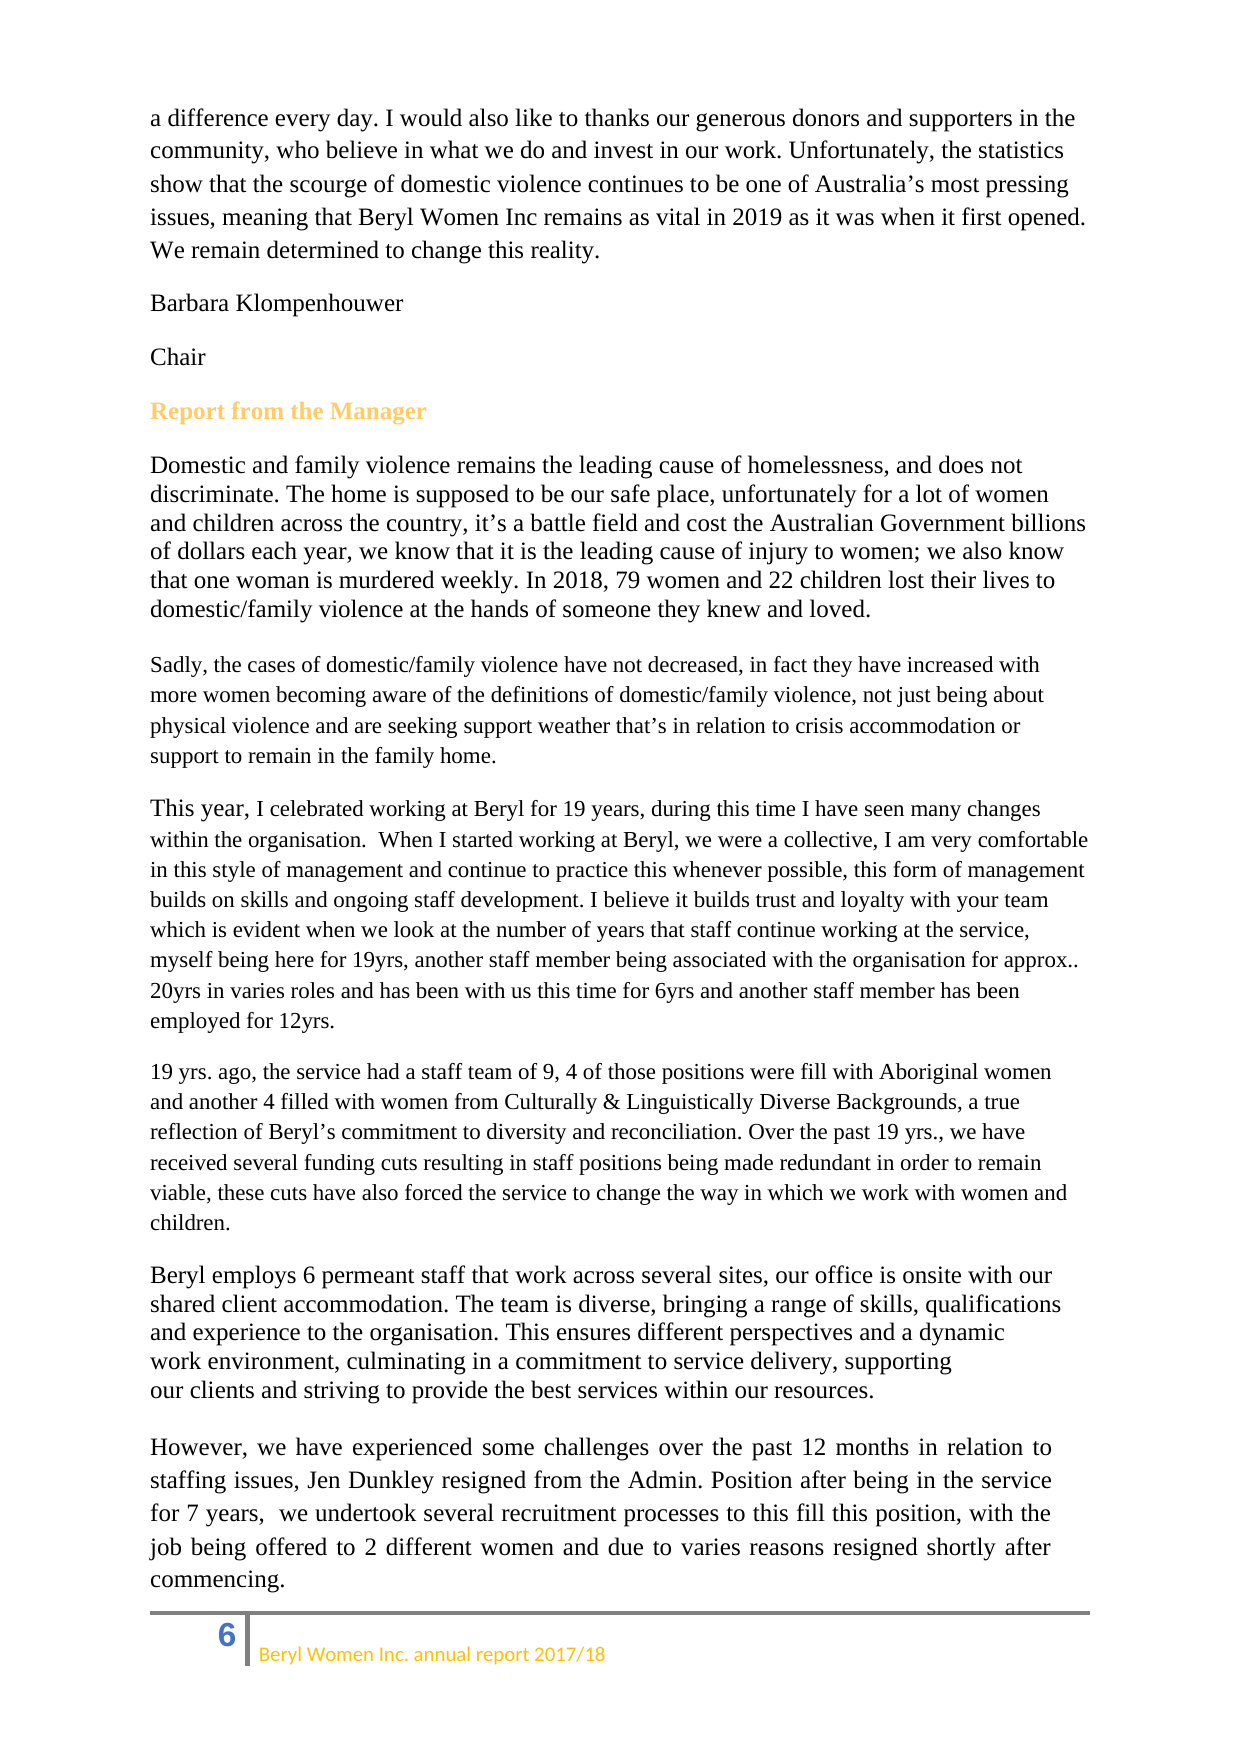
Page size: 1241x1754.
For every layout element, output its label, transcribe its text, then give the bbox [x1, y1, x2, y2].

text Domestic and family violence remains the leading cause of homelessness, and does not discriminate. The home is supposed to be our safe place, unfortunately for a lot of women and children across the country, it’s a battle field and cost the Australian Government billions of dollars each year, we know that it is the leading cause of injury to women; we also know that one woman is murdered weekly. In 2018, 79 women and 22 children lost their lives to domestic/family violence at the hands of someone they knew and loved. [150, 450, 1090, 623]
text our clients and striving to provide the best services within our resources. [150, 1375, 1090, 1404]
text work environment, culminating in a commitment to service delivery, supporting [150, 1346, 1090, 1375]
text However, we have experienced some challenges over the past 12 months in relation to staffing issues, Jen Dunkley resigned from the Admin. Position after being in the service for 7 years, we undertook several recruitment processes to this fill this position, with the job being offered to 2 different women and due to varies reasons resigned shortly after commencing. [150, 1432, 1053, 1593]
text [150, 103, 1090, 263]
text This year, I celebrated working at Beryl for 19 years, during this time I have seen many changes within the organisation. When I started working at Beryl, we were a collective, I am very comfortable in this style of management and continue to practice this whenever possible, this form of management builds on skills and ongoing staff development. I believe it builds trust and loyalty with your team which is evident when we look at the number of years that staff continue working at the service, myself being here for 19yrs, another staff member being associated with the organisation for approx.. 20yrs in varies roles and has been with us this time for 6yrs and another staff member has been employed for 12yrs. [150, 793, 1090, 1033]
text Beryl employs 6 permeant staff that work across several sites, our office is onsite with our shared client accommodation. The team is diverse, bringing a range of skills, qualifications and experience to the organisation. This ensures different perspectives and a dynamic [150, 1260, 1090, 1346]
text Barbara Klompenhouwer [150, 288, 1090, 317]
text Sadly, the cases of domestic/family violence have not decreased, in fact they have increased with more women becoming aware of the definitions of domestic/family violence, not just being about physical violence and are seeking support weather that’s in relation to crisis accommodation or support to remain in the family home. [150, 651, 1090, 768]
text 19 yrs. ago, the service had a staff team of 9, 4 of those positions were fill with Aboriginal women and another 4 filled with women from Culturally & Linguistically Diverse Backgrounds, a true reflection of Beryl’s commitment to diversity and reconciliation. Over the past 19 yrs., we have received several funding cuts resulting in staff positions being made redundant in order to remain viable, these cuts have also forced the service to change the way in which we work with women and children. [150, 1058, 1090, 1235]
text Chair [150, 342, 1090, 371]
text Report from the Manager [150, 396, 1090, 425]
